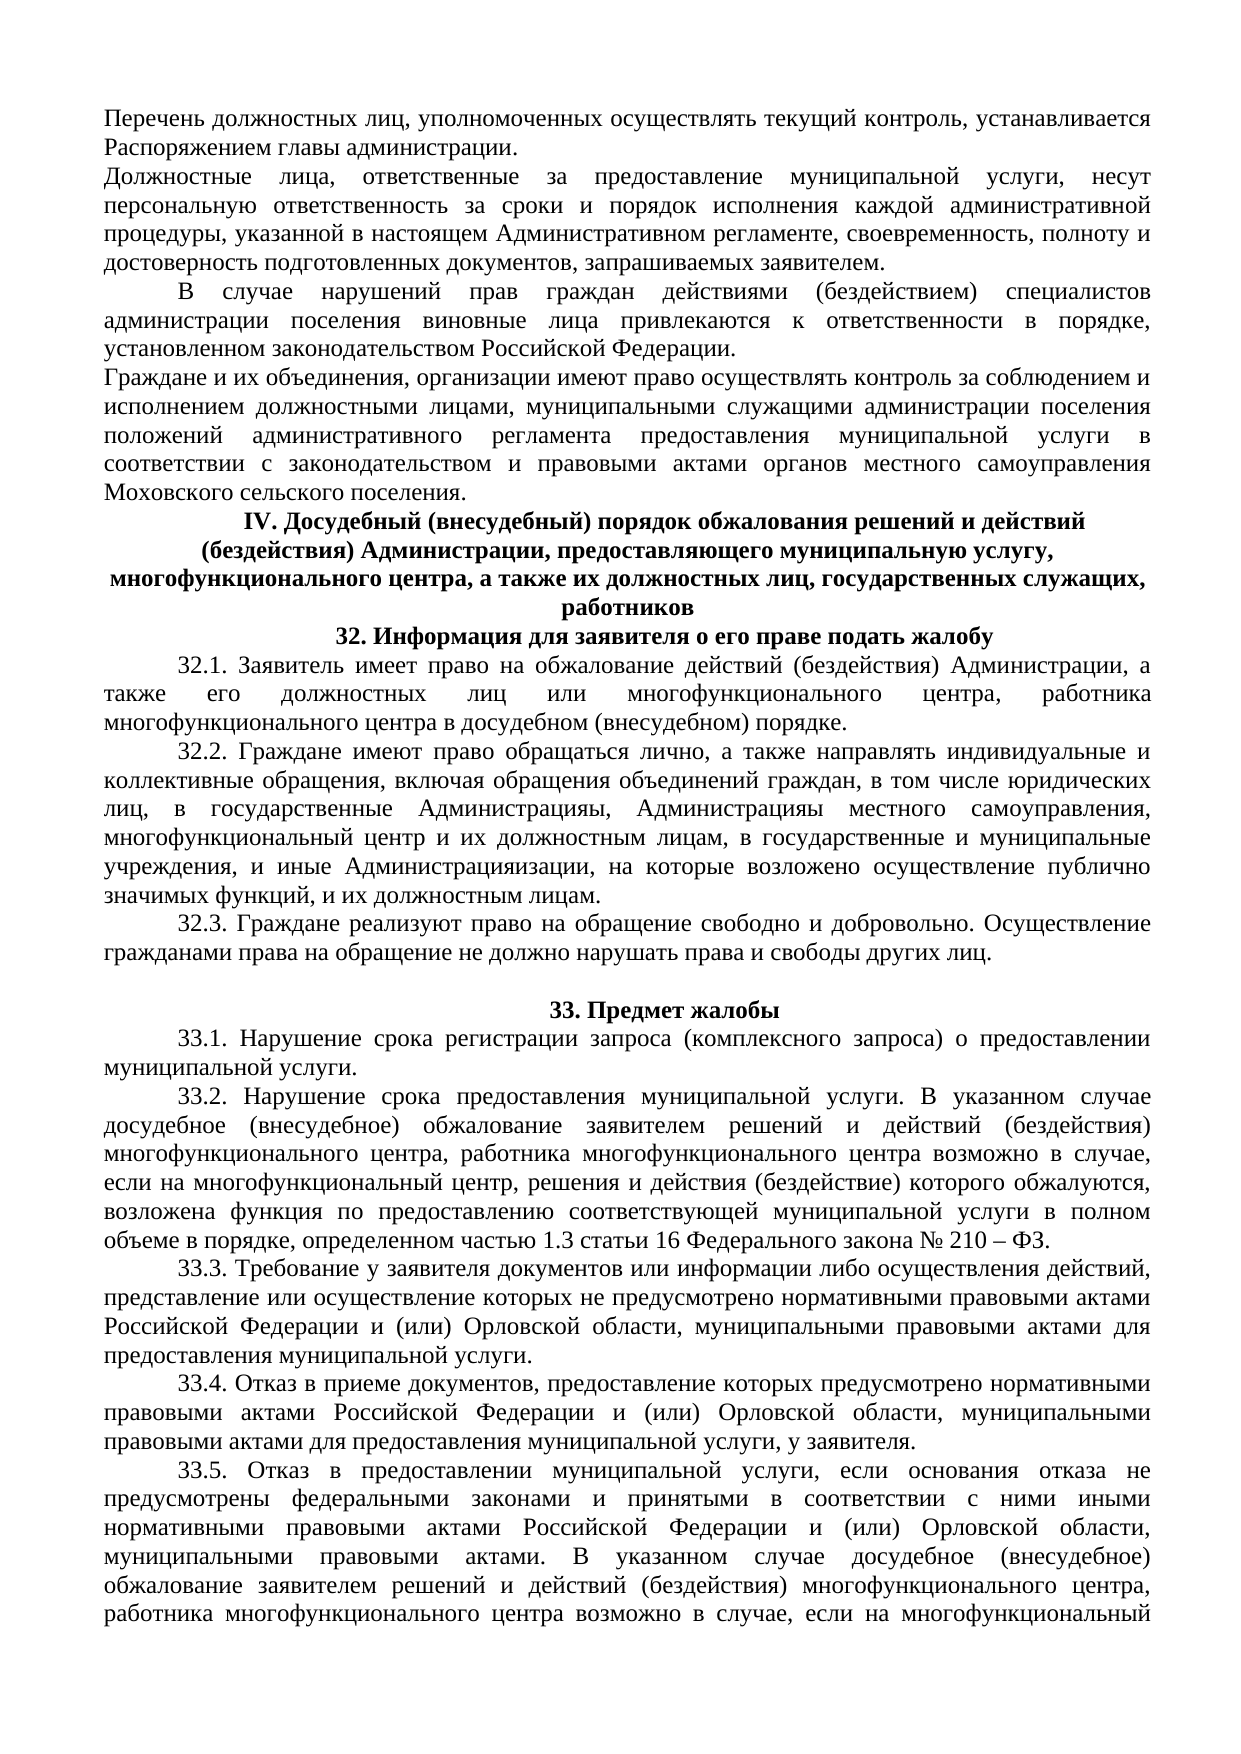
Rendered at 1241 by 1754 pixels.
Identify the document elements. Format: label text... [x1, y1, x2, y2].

text 33.4. Отказ в приеме документов, предоставление которых предусмотрено нормативными правовыми актами Российской Федерации и (или) Орловской области, муниципальными правовыми актами для предоставления муниципальной услуги, у заявителя. [103, 1368, 1152, 1455]
text 32.2. Граждане имеют право обращаться лично, а также направлять индивидуальные и коллективные обращения, включая обращения объединений граждан, в том числе юридических лиц, в государственные Администрацияы, Администрацияы местного самоуправления, многофункциональный центр и их должностным лицам, в государственные и муниципальные учреждения, и иные Администрацияизации, на которые возложено осуществление публично значимых функций, и их должностным лицам. [103, 736, 1152, 908]
text 33.1. Нарушение срока регистрации запроса (комплексного запроса) о предоставлении муниципальной услуги. [103, 1023, 1152, 1081]
text 32.3. Граждане реализуют право на обращение свободно и добровольно. Осуществление гражданами права на обращение не должно нарушать права и свободы других лиц. [103, 908, 1152, 966]
text 33.2. Нарушение срока предоставления муниципальной услуги. В указанном случае досудебное (внесудебное) обжалование заявителем решений и действий (бездействия) многофункционального центра, работника многофункционального центра возможно в случае, если на многофункциональный центр, решения и действия (бездействие) которого обжалуются, возложена функция по предоставлению соответствующей муниципальной услуги в полном объеме в порядке, определенном частью 1.3 статьи 16 Федерального закона № 210 – ФЗ. [103, 1081, 1152, 1253]
text IV. Досудебный (внесудебный) порядок обжалования решений и действий (бездействия) Администрации, предоставляющего муниципальную услугу, многофункционального центра, а также их должностных лиц, государственных служащих, работников [103, 506, 1152, 621]
text Граждане и их объединения, организации имеют право осуществлять контроль за соблюдением и исполнением должностными лицами, муниципальными служащими администрации поселения положений административного регламента предоставления муниципальной услуги в соответствии с законодательством и правовыми актами органов местного самоуправления Моховского сельского поселения. [103, 362, 1152, 506]
text Перечень должностных лиц, уполномоченных осуществлять текущий контроль, устанавливается Распоряжением главы администрации. [103, 103, 1152, 161]
text В случае нарушений прав граждан действиями (бездействием) специалистов администрации поселения виновные лица привлекаются к ответственности в порядке, установленном законодательством Российской Федерации. [103, 276, 1152, 362]
text 32. Информация для заявителя о его праве подать жалобу [103, 621, 1152, 650]
text 33. Предмет жалобы [103, 995, 1152, 1023]
text 33.3. Требование у заявителя документов или информации либо осуществления действий, представление или осуществление которых не предусмотрено нормативными правовыми актами Российской Федерации и (или) Орловской области, муниципальными правовыми актами для предоставления муниципальной услуги. [103, 1253, 1152, 1368]
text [103, 1455, 1152, 1627]
text 32.1. Заявитель имеет право на обжалование действий (бездействия) Администрации, а также его должностных лиц или многофункционального центра, работника многофункционального центра в досудебном (внесудебном) порядке. [103, 650, 1152, 736]
text Должностные лица, ответственные за предоставление муниципальной услуги, несут персональную ответственность за сроки и порядок исполнения каждой административной процедуры, указанной в настоящем Административном регламенте, своевременность, полноту и достоверность подготовленных документов, запрашиваемых заявителем. [103, 161, 1152, 276]
